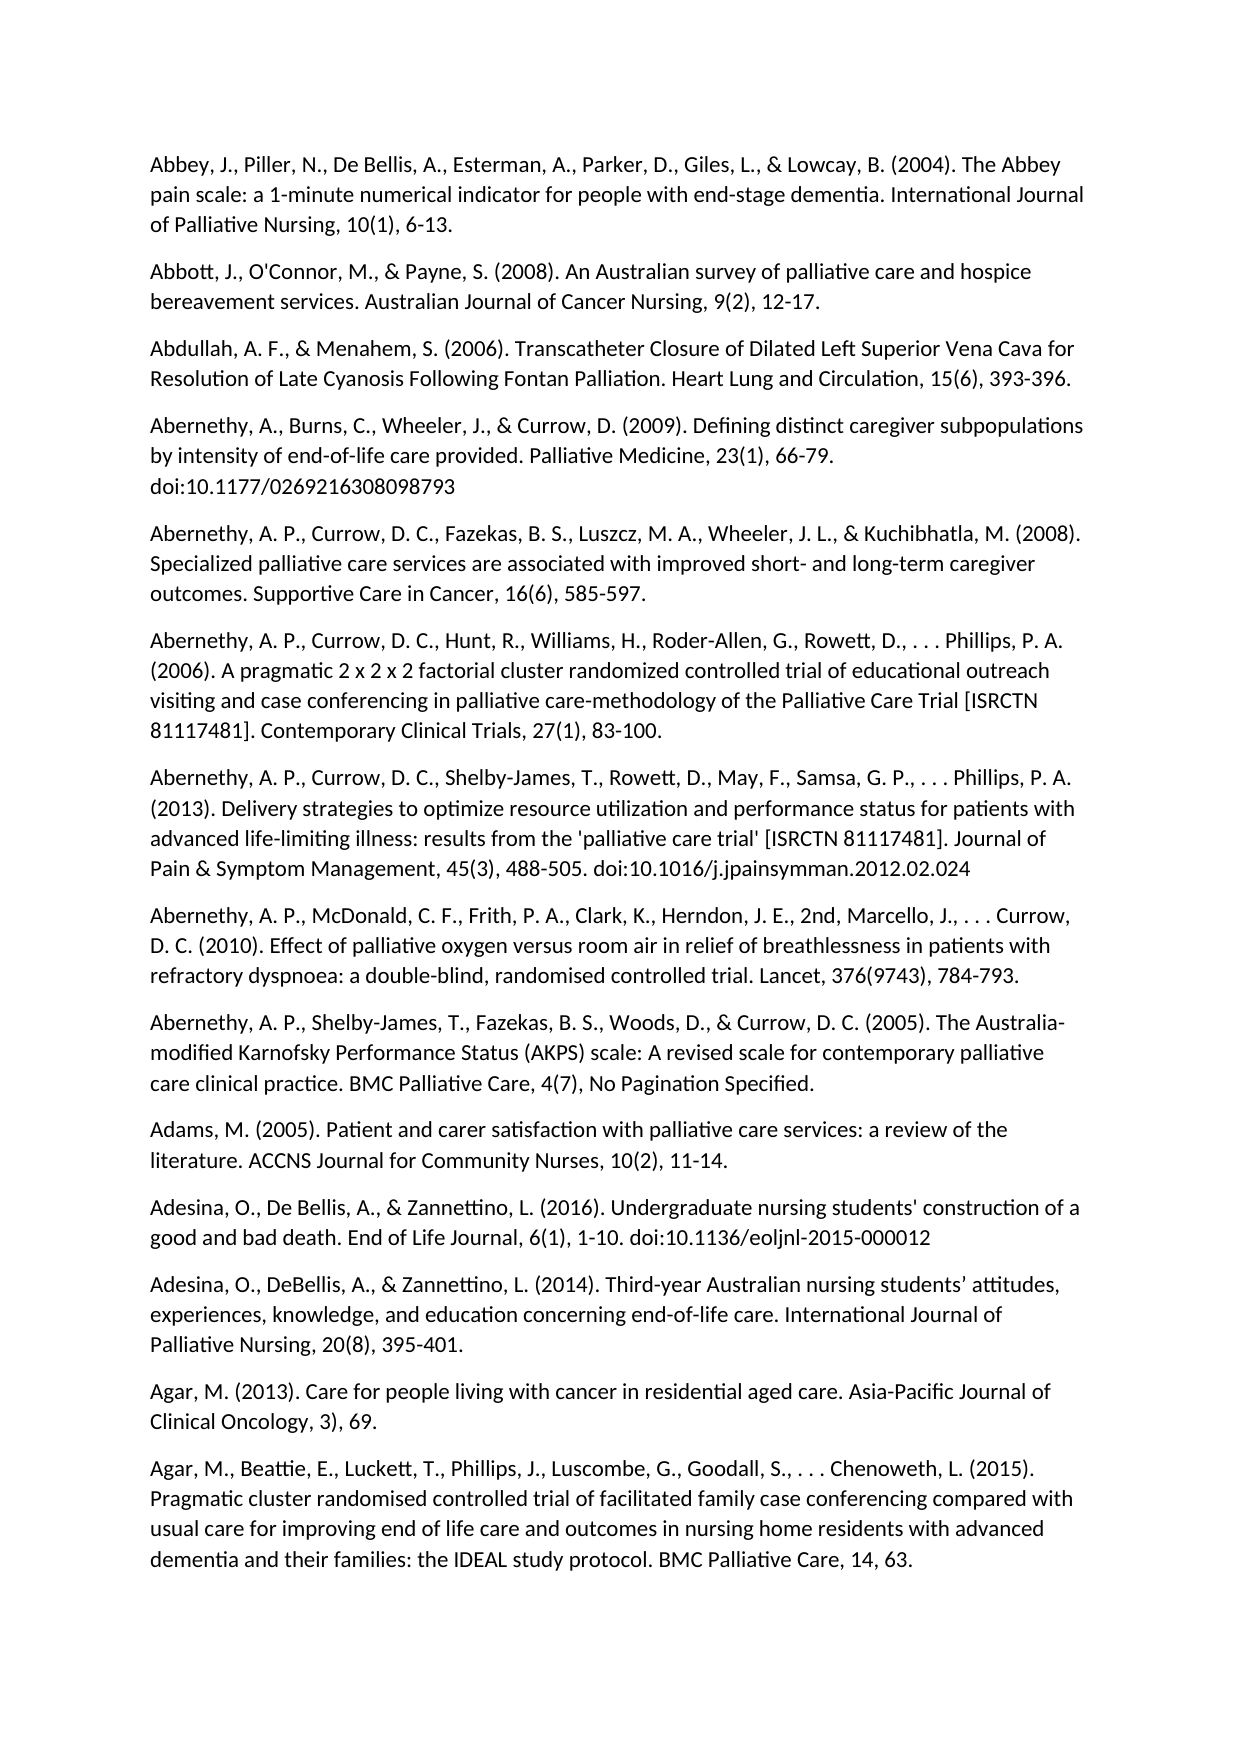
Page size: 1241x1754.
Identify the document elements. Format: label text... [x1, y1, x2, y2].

text Abernethy, A. P., Currow, D. C., Hunt, R., Williams, H., Roder-Allen, G., Rowett, D., . . . Phillips, P. A. (2006). A pragmatic 2 x 2 x 2 factorial cluster randomized controlled trial of educational outreach visiting and case conferencing in palliative care-methodology of the Palliative Care Trial [ISRCTN 81117481]. Contemporary Clinical Trials, 27(1), 83-100. [150, 626, 1090, 745]
text Agar, M. (2013). Care for people living with cancer in residential aged care. Asia-Pacific Journal of Clinical Oncology, 3), 69. [150, 1377, 1090, 1435]
text Adesina, O., DeBellis, A., & Zannettino, L. (2014). Third-year Australian nursing students’ attitudes, experiences, knowledge, and education concerning end-of-life care. International Journal of Palliative Nursing, 20(8), 395-401. [150, 1270, 1090, 1358]
text Abdullah, A. F., & Menahem, S. (2006). Transcatheter Closure of Dilated Left Superior Vena Cava for Resolution of Late Cyanosis Following Fontan Palliation. Heart Lung and Circulation, 15(6), 393-396. [150, 334, 1090, 393]
text Abernethy, A., Burns, C., Wheeler, J., & Currow, D. (2009). Defining distinct caregiver subpopulations by intensity of end-of-life care provided. Palliative Medicine, 23(1), 66-79. doi:10.1177/0269216308098793 [150, 411, 1090, 500]
text Abbott, J., O'Connor, M., & Payne, S. (2008). An Australian survey of palliative care and hospice bereavement services. Australian Journal of Cancer Nursing, 9(2), 12-17. [150, 257, 1090, 316]
text Abbey, J., Piller, N., De Bellis, A., Esterman, A., Parker, D., Giles, L., & Lowcay, B. (2004). The Abbey pain scale: a 1-minute numerical indicator for people with end-stage dementia. International Journal of Palliative Nursing, 10(1), 6-13. [150, 150, 1090, 238]
text Agar, M., Beattie, E., Luckett, T., Phillips, J., Luscombe, G., Goodall, S., . . . Chenoweth, L. (2015). Pragmatic cluster randomised controlled trial of facilitated family case conferencing compared with usual care for improving end of life care and outcomes in nursing home residents with advanced dementia and their families: the IDEAL study protocol. BMC Palliative Care, 14, 63. [150, 1454, 1090, 1573]
text Abernethy, A. P., Currow, D. C., Shelby-James, T., Rowett, D., May, F., Samsa, G. P., . . . Phillips, P. A. (2013). Delivery strategies to optimize resource utilization and performance status for patients with advanced life-limiting illness: results from the 'palliative care trial' [ISRCTN 81117481]. Journal of Pain & Symptom Management, 45(3), 488-505. doi:10.1016/j.jpainsymman.2012.02.024 [150, 763, 1090, 882]
text Abernethy, A. P., Currow, D. C., Fazekas, B. S., Luszcz, M. A., Wheeler, J. L., & Kuchibhatla, M. (2008). Specialized palliative care services are associated with improved short- and long-term caregiver outcomes. Supportive Care in Cancer, 16(6), 585-597. [150, 519, 1090, 607]
text Abernethy, A. P., Shelby-James, T., Fazekas, B. S., Woods, D., & Currow, D. C. (2005). The Australia-modified Karnofsky Performance Status (AKPS) scale: A revised scale for contemporary palliative care clinical practice. BMC Palliative Care, 4(7), No Pagination Specified. [150, 1008, 1090, 1097]
text Adesina, O., De Bellis, A., & Zannettino, L. (2016). Undergraduate nursing students' construction of a good and bad death. End of Life Journal, 6(1), 1-10. doi:10.1136/eoljnl-2015-000012 [150, 1193, 1090, 1251]
text Adams, M. (2005). Patient and carer satisfaction with palliative care services: a review of the literature. ACCNS Journal for Community Nurses, 10(2), 11-14. [150, 1116, 1090, 1174]
text Abernethy, A. P., McDonald, C. F., Frith, P. A., Clark, K., Herndon, J. E., 2nd, Marcello, J., . . . Currow, D. C. (2010). Effect of palliative oxygen versus room air in relief of breathlessness in patients with refractory dyspnoea: a double-blind, randomised controlled trial. Lancet, 376(9743), 784-793. [150, 901, 1090, 989]
